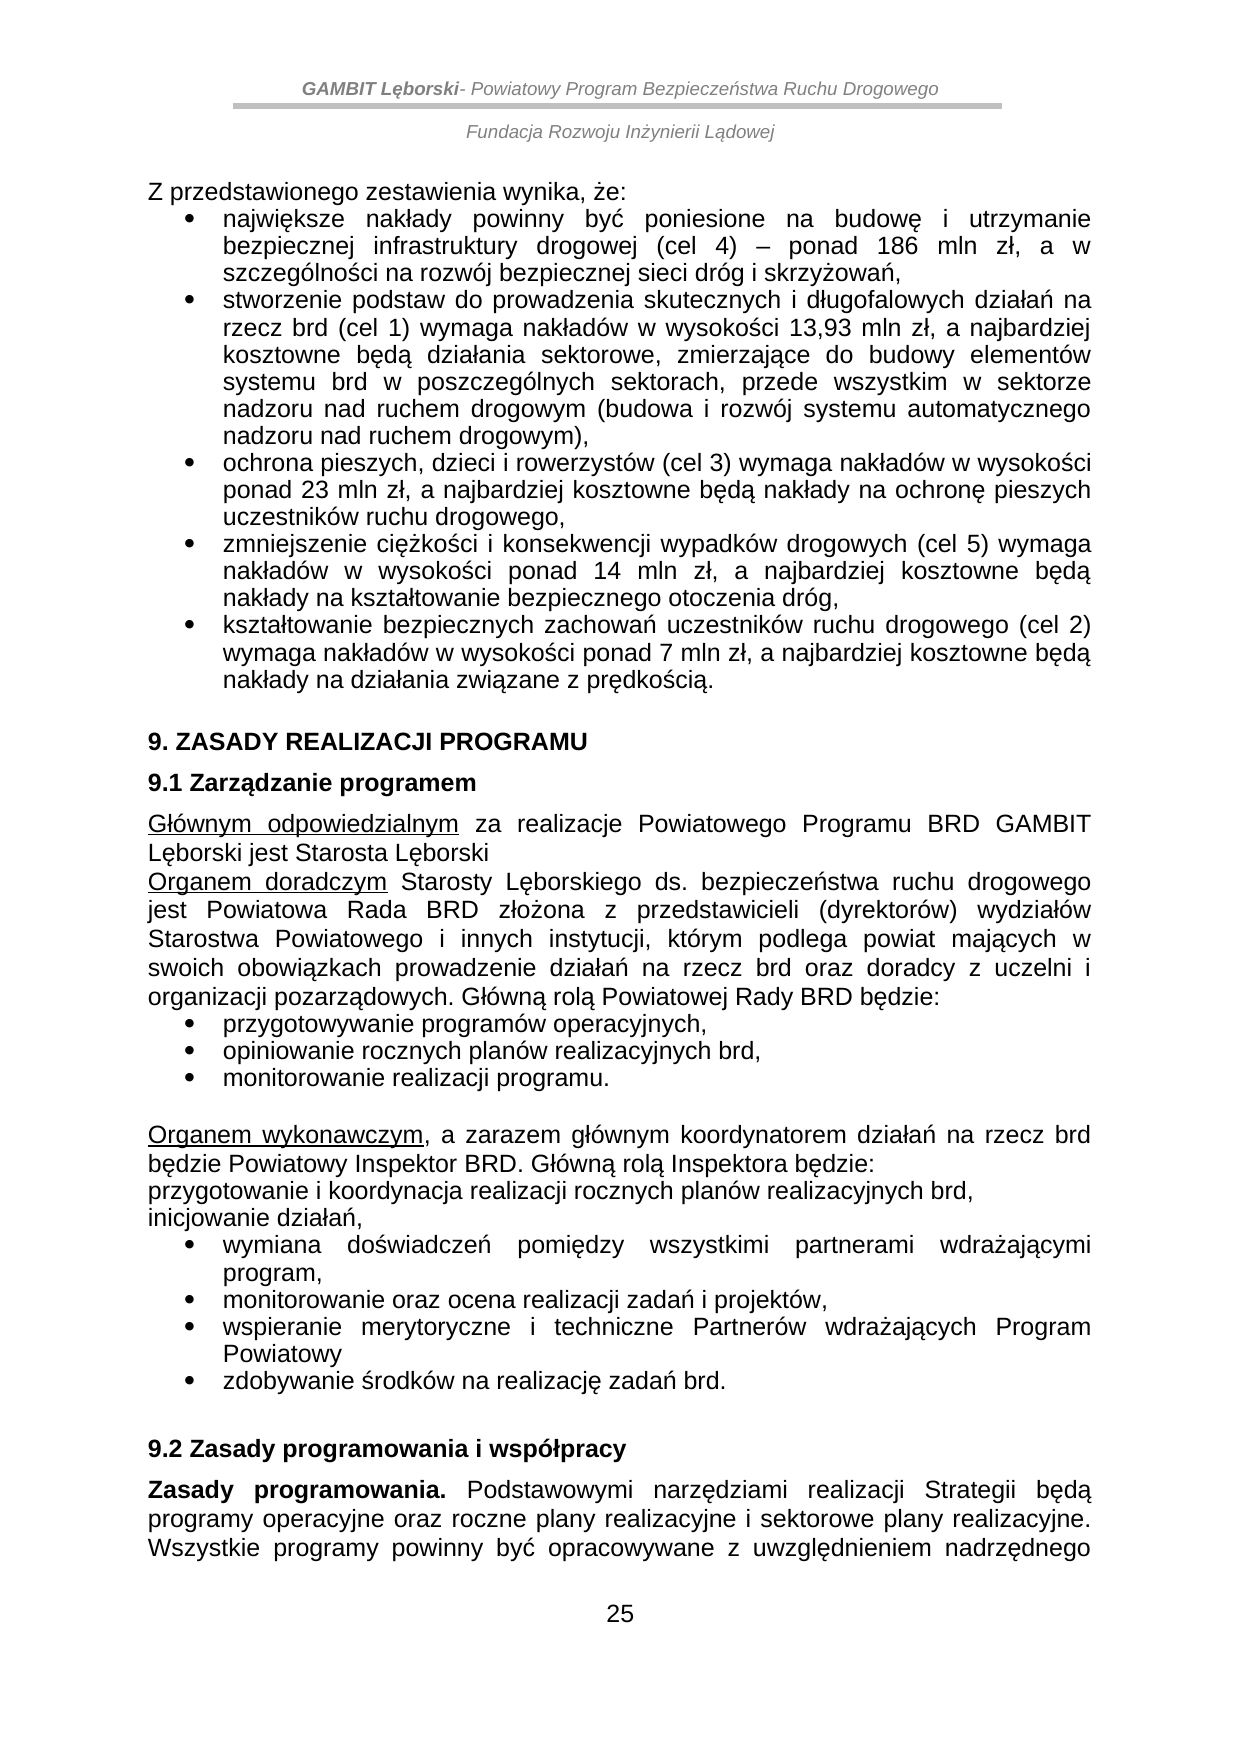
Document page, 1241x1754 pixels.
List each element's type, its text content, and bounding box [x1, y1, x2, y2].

text Organem doradczym Starosty Lęborskiego ds. bezpieczeństwa ruchu drogowego jest Powiatowa Rada BRD złożona z przedstawicieli (dyrektorów) wydziałów Starostwa Powiatowego i innych instytucji, którym podlega powiat mających w swoich obowiązkach prowadzenie działań na rzecz brd oraz doradcy z uczelni i organizacji pozarządowych. Główną rolą Powiatowej Rady BRD będzie: [148, 867, 1092, 1011]
subtitle 9.1 Zarządzanie programem [148, 768, 1092, 797]
list zmniejszenie ciężkości i konsekwencji wypadków drogowych (cel 5) wymaga nakładów w wysokości ponad 14 mln zł, a najbardziej kosztowne będą nakłady na kształtowanie bezpiecznego otoczenia dróg, [185, 531, 1092, 612]
list inicjowanie działań, [148, 1205, 1092, 1232]
subtitle 9. ZASADY REALIZACJI PROGRAMU [148, 727, 1092, 756]
list wspieranie merytoryczne i techniczne Partnerów wdrażających Program Powiatowy [185, 1313, 1092, 1368]
list stworzenie podstaw do prowadzenia skutecznych i długofalowych działań na rzecz brd (cel 1) wymaga nakładów w wysokości 13,93 mln zł, a najbardziej kosztowne będą działania sektorowe, zmierzające do budowy elementów systemu brd w poszczególnych sektorach, przede wszystkim w sektorze nadzoru nad ruchem drogowym (budowa i rozwój systemu automatycznego nadzoru nad ruchem drogowym), [185, 287, 1092, 450]
list zdobywanie środków na realizację zadań brd. [185, 1368, 1092, 1395]
text Organem wykonawczym, a zarazem głównym koordynatorem działań na rzecz brd będzie Powiatowy Inspektor BRD. Główną rolą Inspektora będzie: [148, 1121, 1092, 1178]
list opiniowanie rocznych planów realizacyjnych brd, [185, 1038, 1092, 1065]
list ochrona pieszych, dzieci i rowerzystów (cel 3) wymaga nakładów w wysokości ponad 23 mln zł, a najbardziej kosztowne będą nakłady na ochronę pieszych uczestników ruchu drogowego, [185, 450, 1092, 531]
subtitle 9.2 Zasady programowania i współpracy [148, 1434, 1092, 1463]
list monitorowanie oraz ocena realizacji zadań i projektów, [185, 1286, 1092, 1313]
list kształtowanie bezpiecznych zachowań uczestników ruchu drogowego (cel 2) wymaga nakładów w wysokości ponad 7 mln zł, a najbardziej kosztowne będą nakłady na działania związane z prędkością. [185, 612, 1092, 693]
list monitorowanie realizacji programu. [185, 1065, 1092, 1092]
text Głównym odpowiedzialnym za realizacje Powiatowego Programu BRD GAMBIT Lęborski jest Starosta Lęborski [148, 809, 1092, 867]
list przygotowywanie programów operacyjnych, [185, 1011, 1092, 1038]
text Z przedstawionego zestawienia wynika, że: [148, 177, 1092, 206]
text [148, 1476, 1092, 1562]
list wymiana doświadczeń pomiędzy wszystkimi partnerami wdrażającymi program, [185, 1232, 1092, 1286]
list przygotowanie i koordynacja realizacji rocznych planów realizacyjnych brd, [148, 1178, 1092, 1205]
list największe nakłady powinny być poniesione na budowę i utrzymanie bezpiecznej infrastruktury drogowej (cel 4) – ponad 186 mln zł, a w szczególności na rozwój bezpiecznej sieci dróg i skrzyżowań, [185, 206, 1092, 287]
